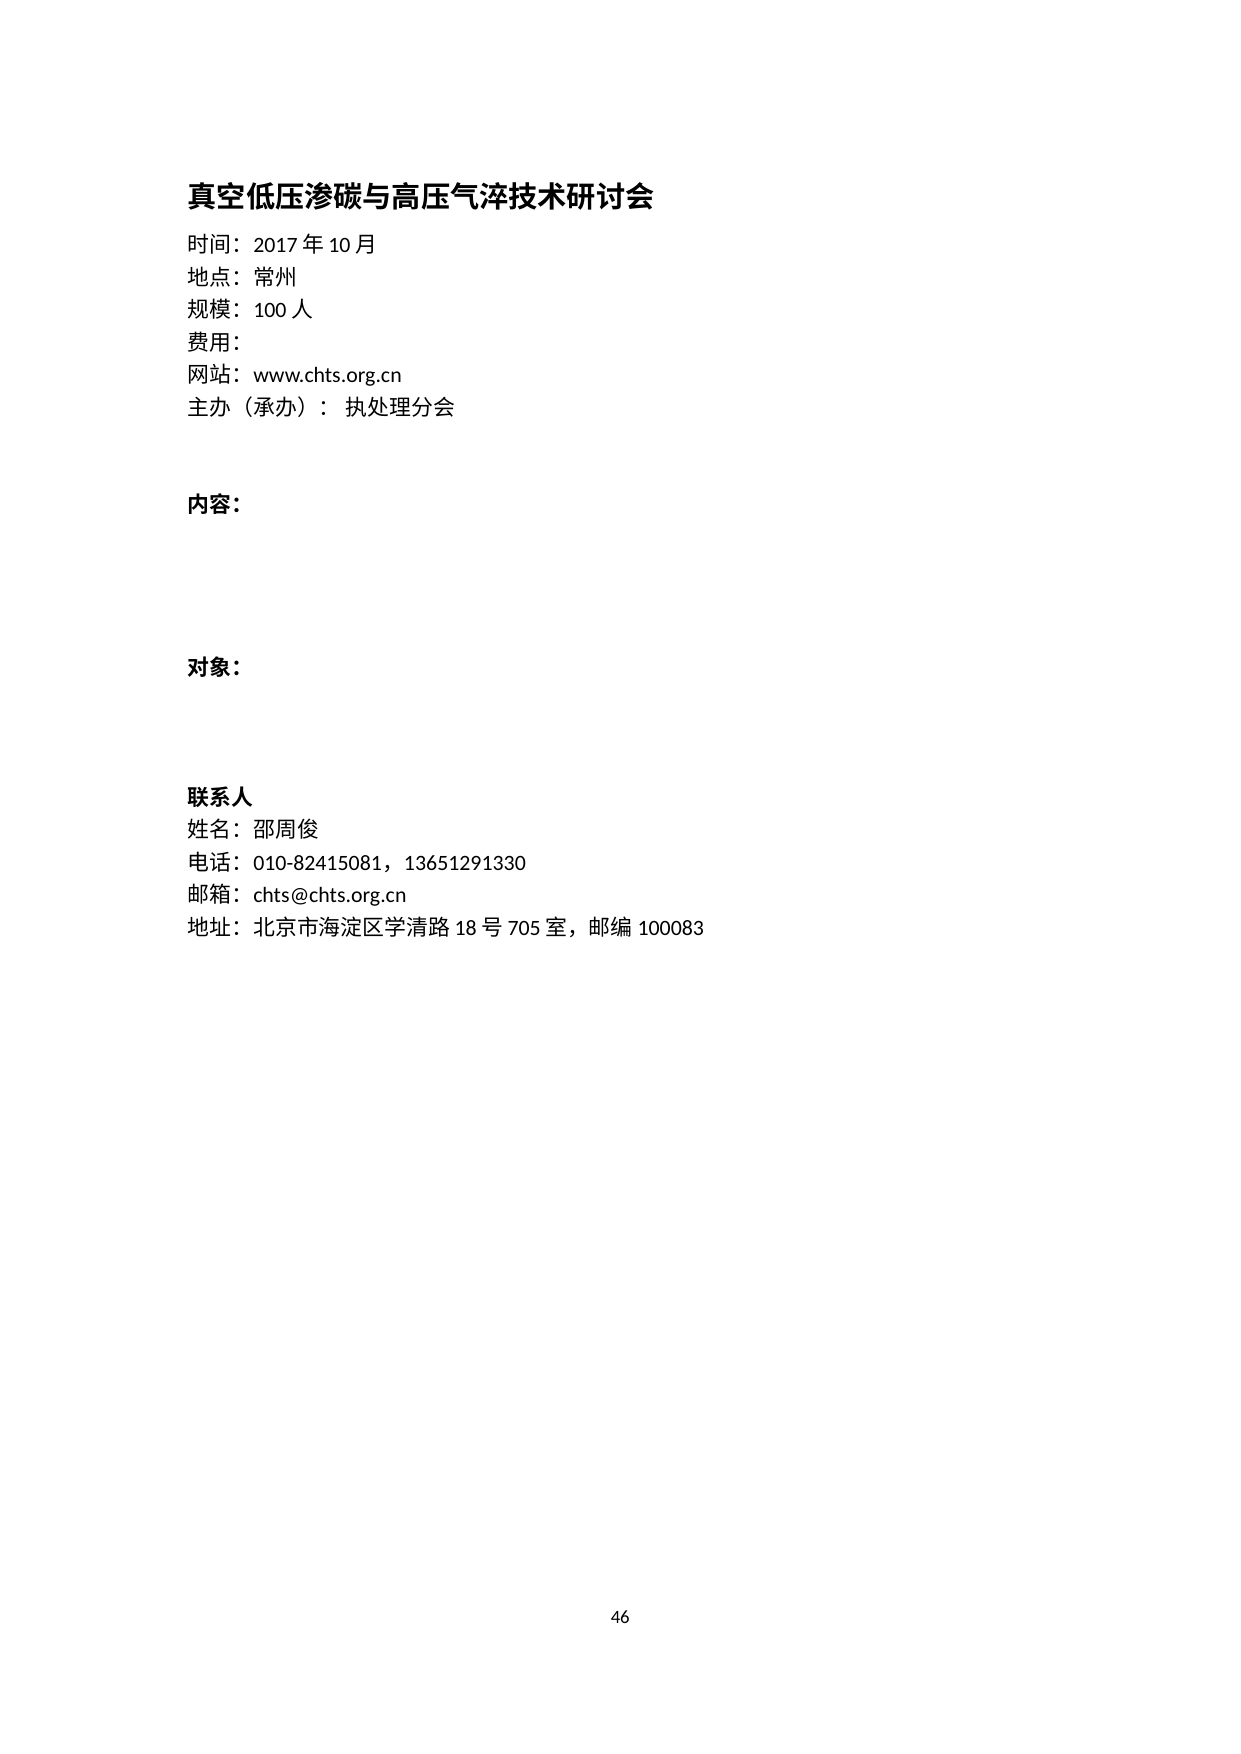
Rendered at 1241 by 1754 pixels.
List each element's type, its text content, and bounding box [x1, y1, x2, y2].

text 时间：2017年10月 [187, 227, 1053, 259]
text 主办（承办）： 执处理分会 [187, 389, 1053, 422]
text 费用： [187, 324, 1053, 357]
text 规模：100人 [187, 292, 1053, 324]
text 地点：常州 [187, 259, 1053, 292]
text 邮箱：chts@chts.org.cn [187, 877, 1053, 909]
text 对象： [187, 649, 1053, 682]
text 网站：www.chts.org.cn [187, 357, 1053, 389]
text 电话：010-82415081，13651291330 [187, 844, 1053, 877]
text 内容： [187, 487, 1053, 519]
text 姓名：邵周俊 [187, 812, 1053, 844]
text 地址：北京市海淀区学清路18号705室，邮编 100083全国失效分析学术会议 [187, 909, 1053, 942]
text 联系人 [187, 779, 1053, 812]
text 地址：北京市海淀区学清路18号703室，邮编 100083真空低压渗碳与高压气淬技术研讨会 [187, 162, 1053, 227]
